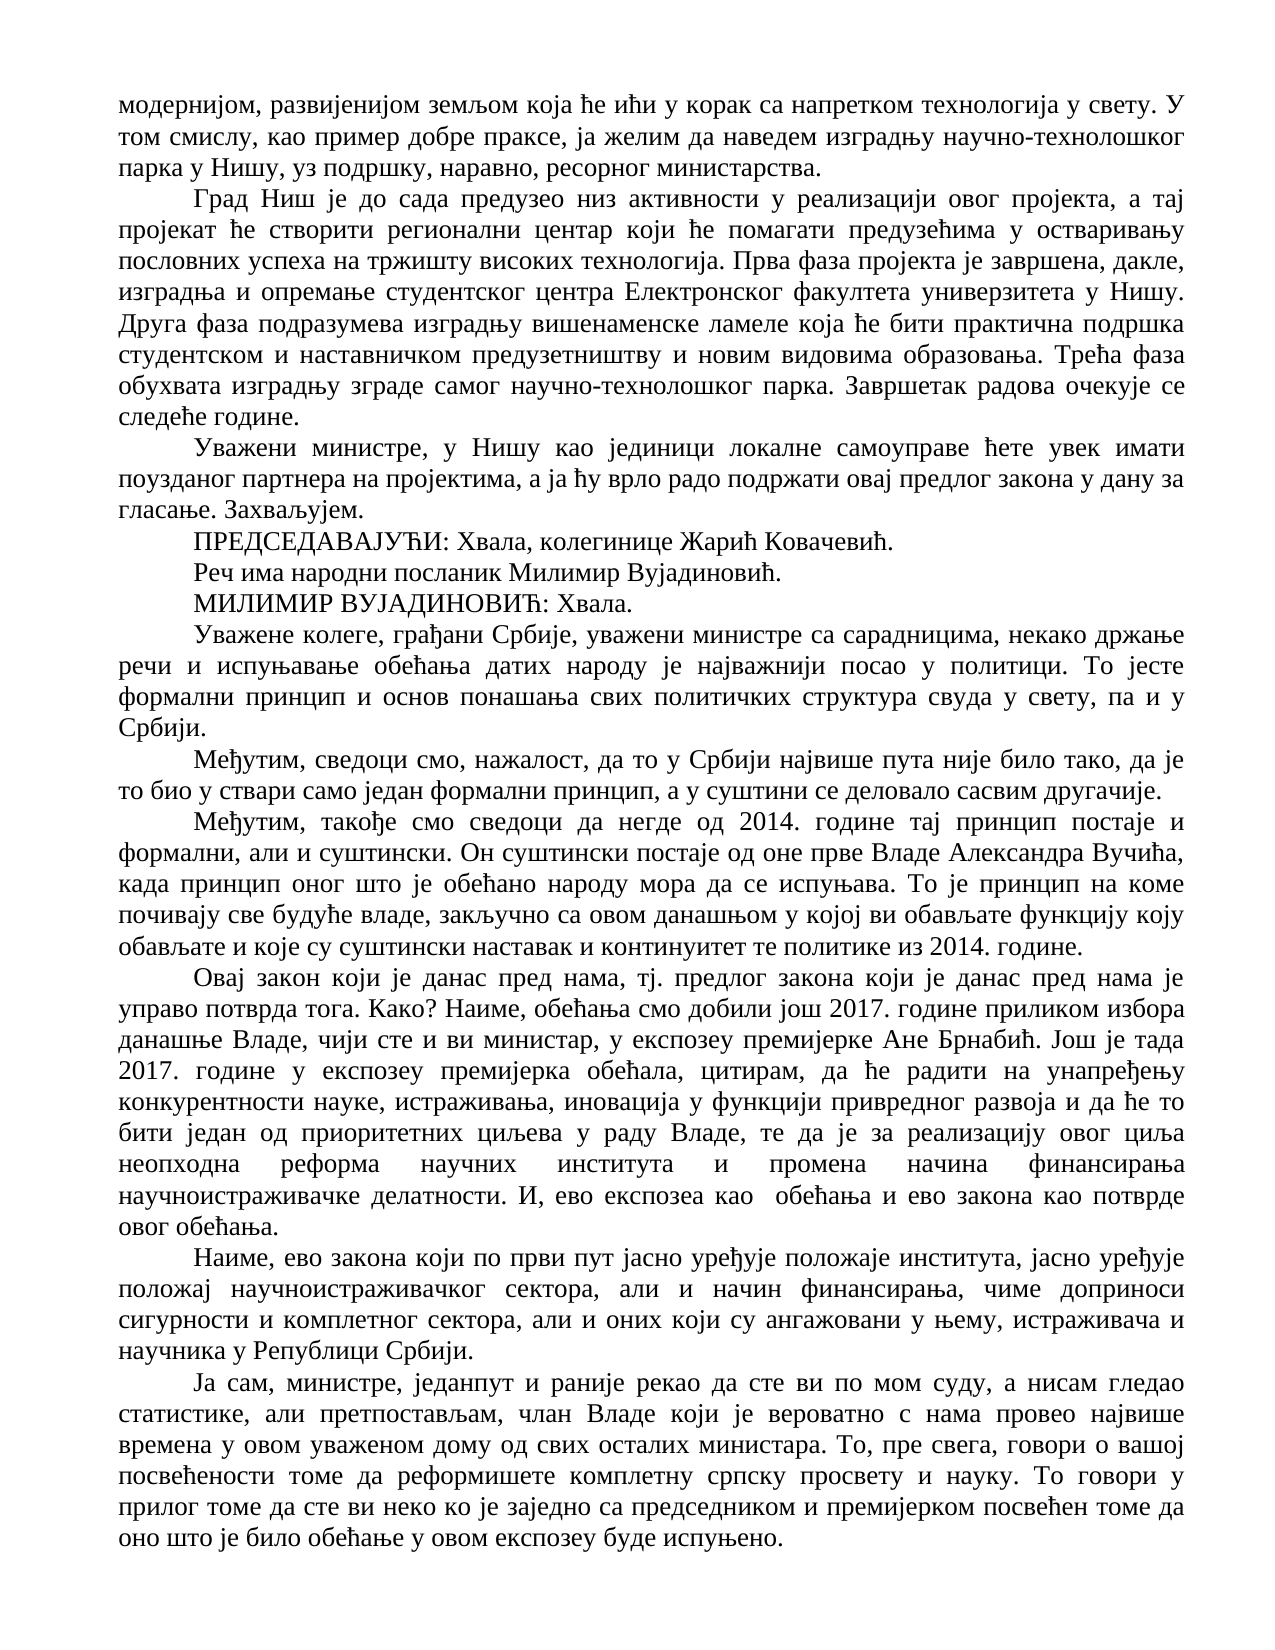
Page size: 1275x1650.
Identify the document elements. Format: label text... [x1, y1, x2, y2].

text Ја сам, министре, једанпут и раније рекао да сте ви по мом суду, а нисам гледао статистике, али претпостављам, члан Владе који је вероватно с нама провео највише времена у овом уваженом дому од свих осталих министара. То, пре свега, говори о вашој посвећености томе да реформишете комплетну српску просвету и науку. То говори у прилог томе да сте ви неко ко је заједно са председником и премијерком посвећен томе да оно што је било обећање у овом експозеу буде испуњено. [118, 1366, 1186, 1552]
text ПРЕДСЕДАВАЈУЋИ: Хвала, колегинице Жарић Ковачевић. [118, 525, 1186, 556]
text Град Ниш је до сада предузео низ активности у реализацији овог пројекта, а тај пројекат ће створити регионални центар који ће помагати предузећима у остваривању пословних успеха на тржишту високих технологија. Прва фаза пројекта је завршена, дакле, изградња и опремање студентског центра Електронског факултета универзитета у Нишу. Друга фаза подразумева изградњу вишенаменске ламеле која ће бити практична подршка студентском и наставничком предузетништву и новим видовима образовања. Трећа фаза обухвата изградњу зграде самог научно-технолошког парка. Завршетак радова очекује се следеће године. [118, 182, 1186, 431]
text МИЛИМИР ВУЈАДИНОВИЋ: Хвала. [118, 587, 1186, 618]
text Реч има народни посланик Милимир Вујадиновић. [118, 556, 1186, 587]
text Овај закон који је данас пред нама, тј. предлог закона који је данас пред нама је управо потврда тога. Како? Наиме, обећања смо добили још 2017. године приликом избора данашње Владе, чији сте и ви министар, у експозеу премијерке Ане Брнабић. Још је тада 2017. године у експозеу премијерка обећала, цитирам, да ће радити на унапређењу конкурентности науке, истраживања, иновација у функцији привредног развоја и да ће то бити један од приоритетних циљева у раду Владе, те да је за реализацију овог циља неопходна реформа научних института и промена начина финансирања научноистраживачке делатности. И, ево експозеа као обећања и ево закона као потврде овог обећања. [118, 961, 1186, 1241]
text Међутим, такође смо сведоци да негде од 2014. године тај принцип постаје и формални, али и суштински. Он суштински постаје од оне прве Владе Александра Вучића, када принцип оног што је обећано народу мора да се испуњава. То је принцип на коме почивају све будуће владе, закључно са овом данашњом у којој ви обављате функцију коју обављате и које су суштински наставак и континуитет те политике из 2014. године. [118, 805, 1186, 961]
text Међутим, сведоци смо, нажалост, да то у Србији највише пута није било тако, да је то био у ствари само један формални принцип, а у суштини се деловало сасвим другачије. [118, 743, 1186, 805]
text Уважене колеге, грађани Србије, уважени министре са сарадницима, некако држање речи и испуњавање обећања датих народу је најважнији посао у политици. То јесте формални принцип и основ понашања свих политичких структура свуда у свету, па и у Србији. [118, 618, 1186, 743]
text Наиме, ево закона који по први пут јасно уређује положаје института, јасно уређује положај научноистраживачког сектора, али и начин финансирања, чиме доприноси сигурности и комплетног сектора, али и оних који су ангажовани у њему, истраживача и научника у Републици Србији. [118, 1241, 1186, 1366]
text Уважени министре, у Нишу као јединици локалне самоуправе ћете увек имати поузданог партнера на пројектима, а ја ћу врло радо подржати овај предлог закона у дану за гласање. Захваљујем. [118, 431, 1186, 525]
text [118, 89, 1186, 182]
